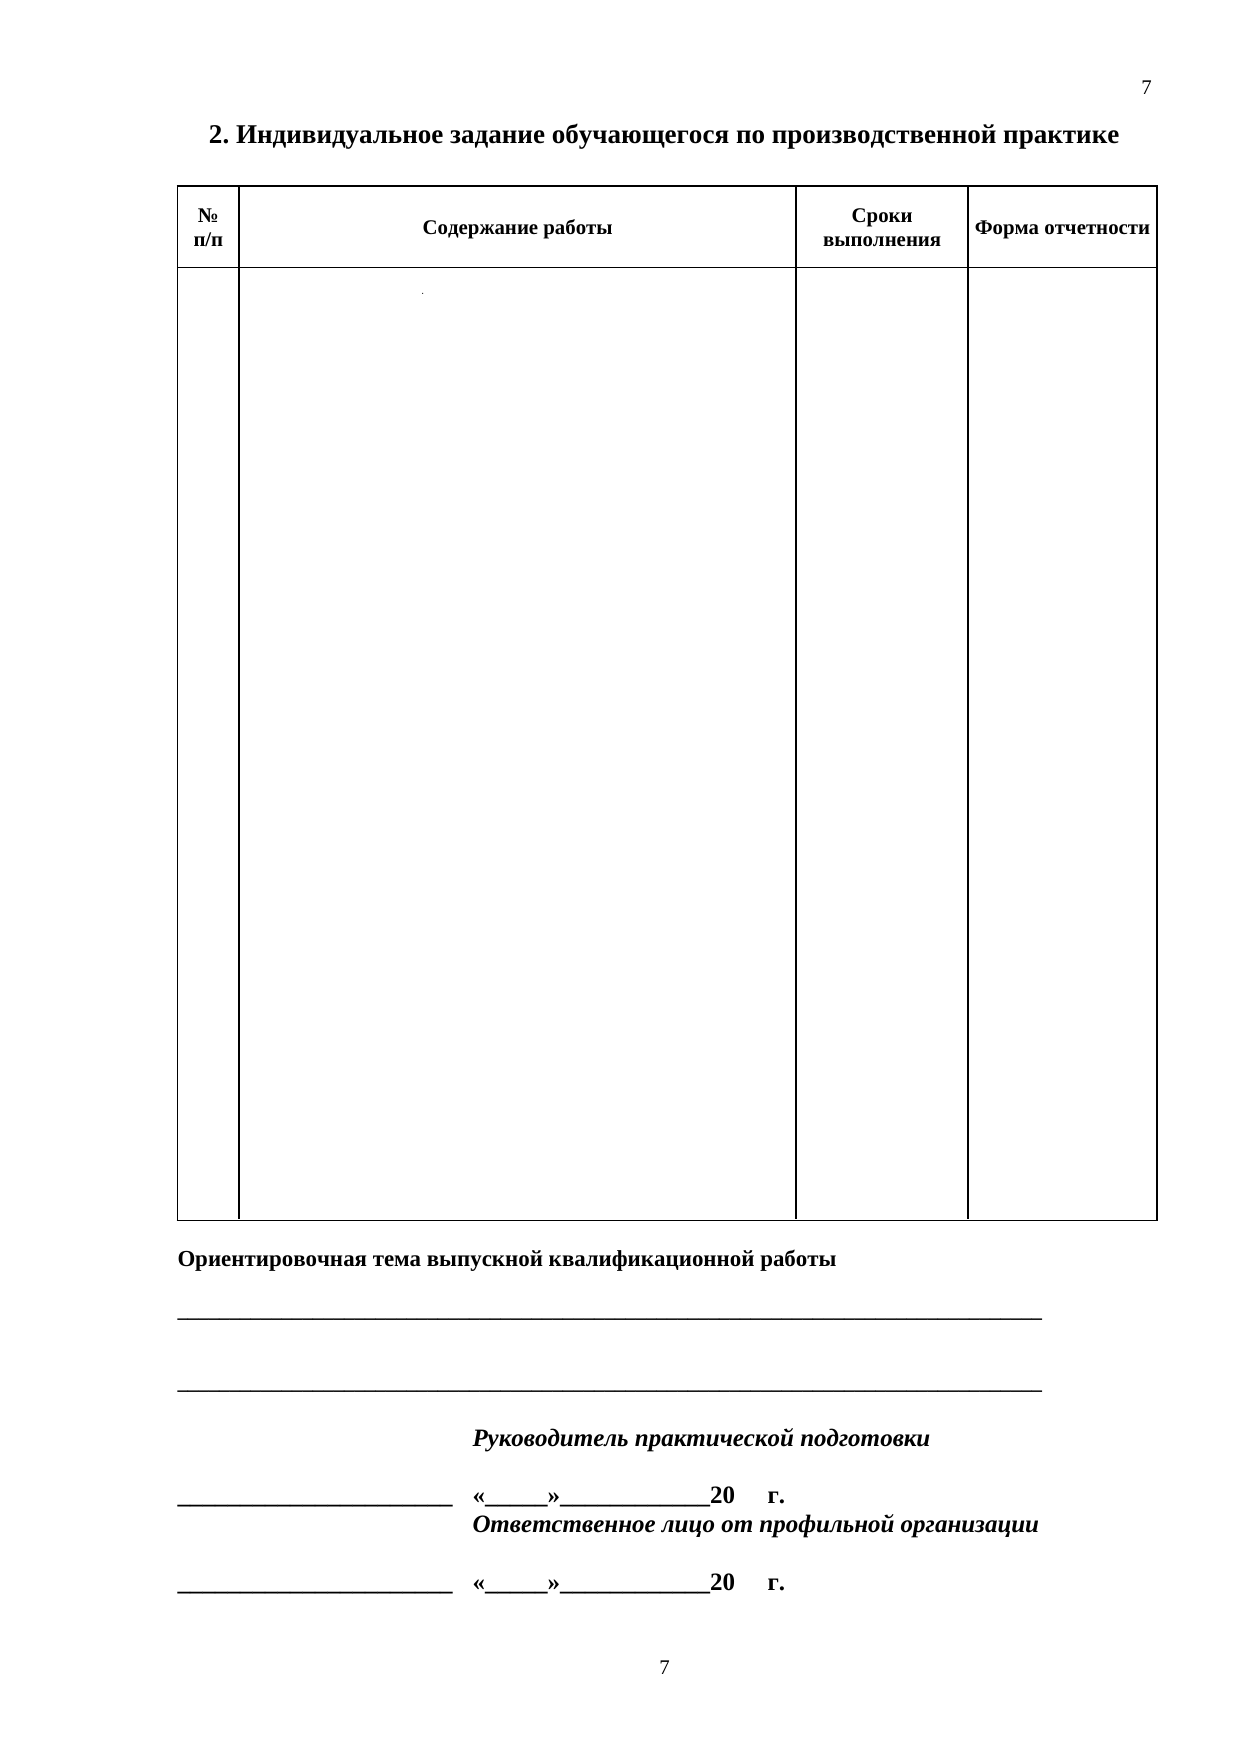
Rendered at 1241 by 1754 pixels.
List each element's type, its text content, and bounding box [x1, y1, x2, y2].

text ___________________________________________________________________________________ [177, 1298, 1152, 1322]
table_cell [969, 268, 1156, 1219]
text Ответственное лицо от профильной организации [177, 1509, 1152, 1538]
table_header Содержание работы [240, 187, 795, 266]
text 2. Индивидуальное задание обучающегося по производственной практике [177, 118, 1152, 149]
text ______________________ «_____»____________20 г. [177, 1567, 1152, 1595]
text ______________________ «_____»____________20 г. [177, 1480, 1152, 1509]
table_header Форма отчетности [969, 187, 1156, 266]
table_cell ■ [240, 268, 795, 1219]
text Ориентировочная тема выпускной квалификационной работы [177, 1245, 1152, 1271]
table_cell [797, 268, 967, 1219]
table_header № п/п [178, 187, 238, 266]
text ___________________________________________________________________________________ [177, 1370, 1152, 1394]
table_header Сроки выполнения [797, 187, 967, 266]
text Руководитель практической подготовки [177, 1423, 1152, 1452]
table_cell [178, 268, 238, 1219]
